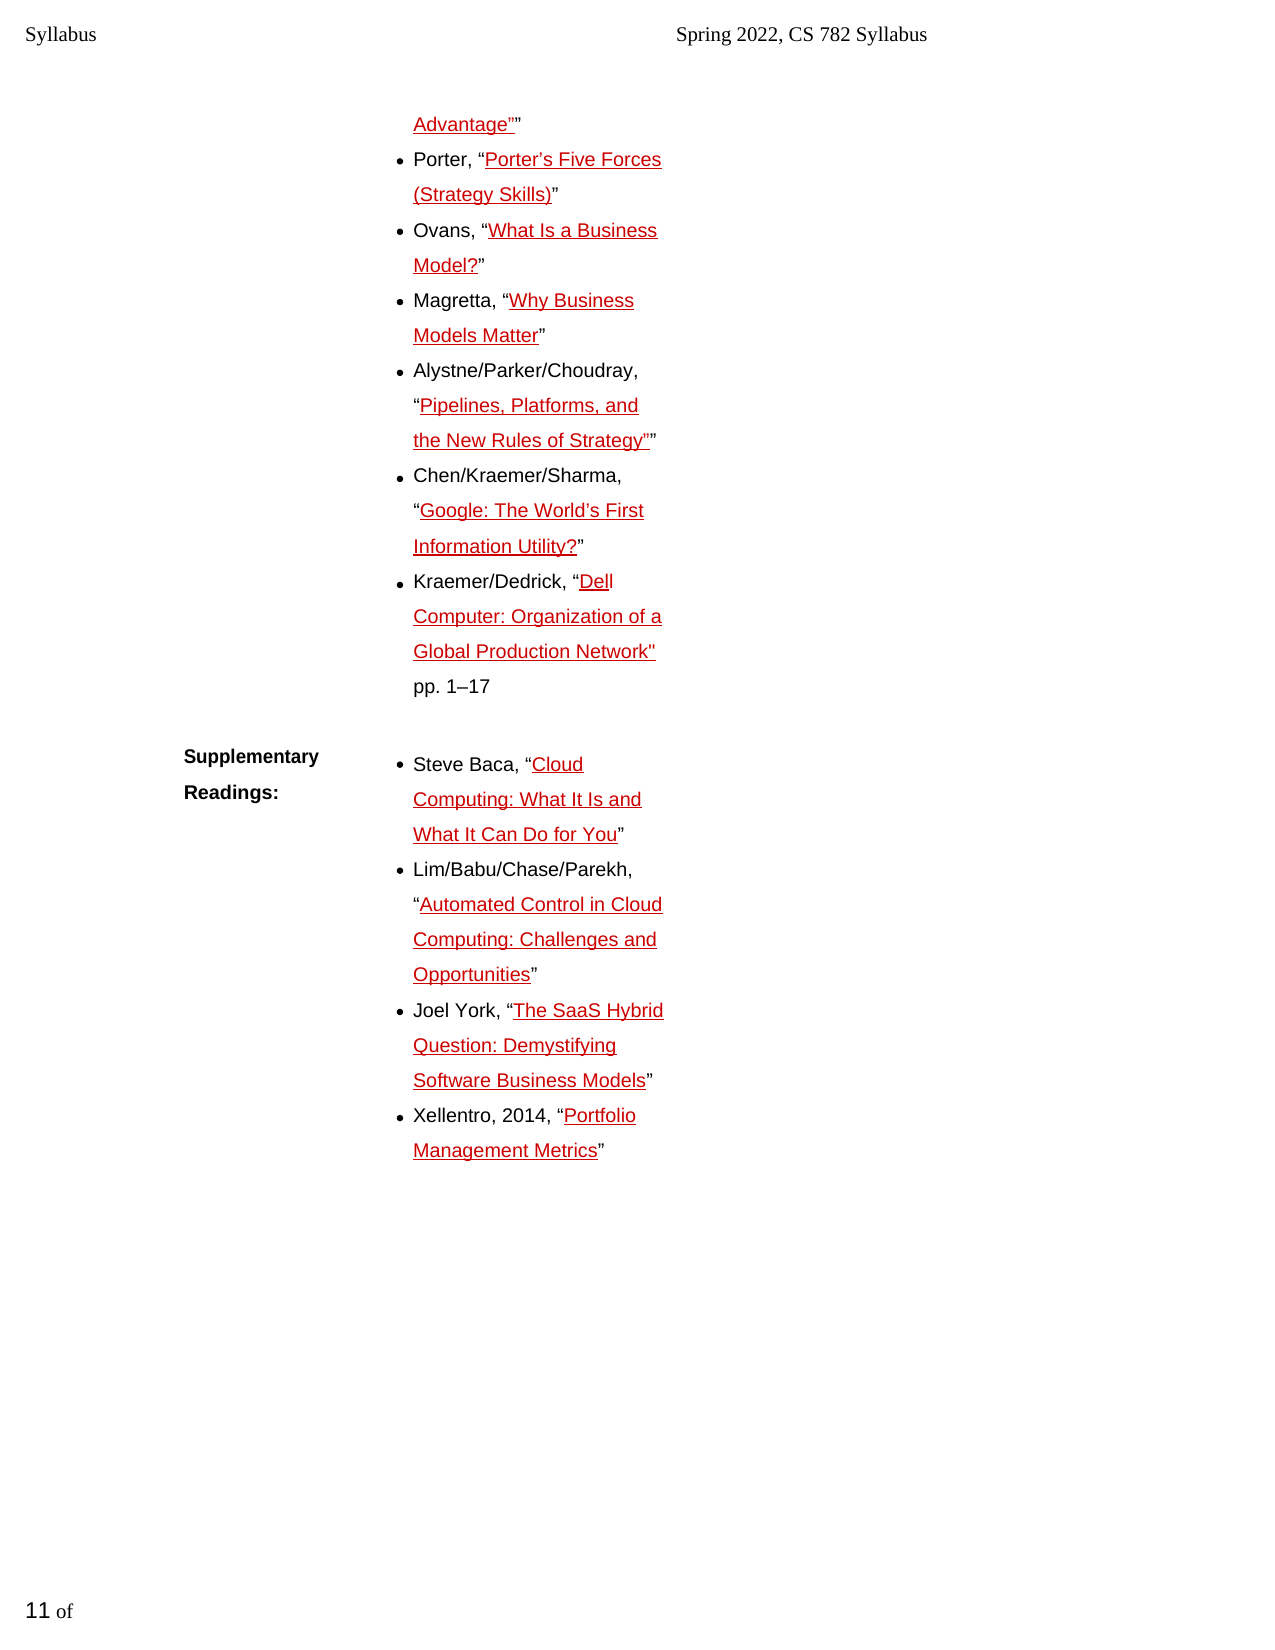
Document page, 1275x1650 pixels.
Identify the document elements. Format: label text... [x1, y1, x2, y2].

text Magretta, “Why Business Models Matter” Alystne/Parker/Choudray, “Pipelines, Platforms, and the New Rules of Strategy”” Chen/Kraemer/Sharma, “Google: The World’s First Information Utility?” Kraemer/Dedrick, “Dell Computer: Organization of a Global Production Network" pp. 1–17 [413, 289, 664, 698]
subtitle Supplementary Readings: [183, 745, 329, 803]
text Advantage”” [413, 113, 1181, 136]
text Ovans, “What Is a Business Model?” [413, 218, 685, 276]
text Porter, “Porter’s Five Forces (Strategy Skills)” [413, 148, 685, 206]
text Joel York, “The SaaS Hybrid Question: Demystifying Software Business Models” Xellentro, 2014, “Portfolio Management Metrics” [413, 999, 683, 1162]
text Steve Baca, “Cloud Computing: What It Is and What It Can Do for You” Lim/Babu/Chase/Parekh, “Automated Control in Cloud Computing: Challenges and Opportunities” [413, 752, 683, 986]
